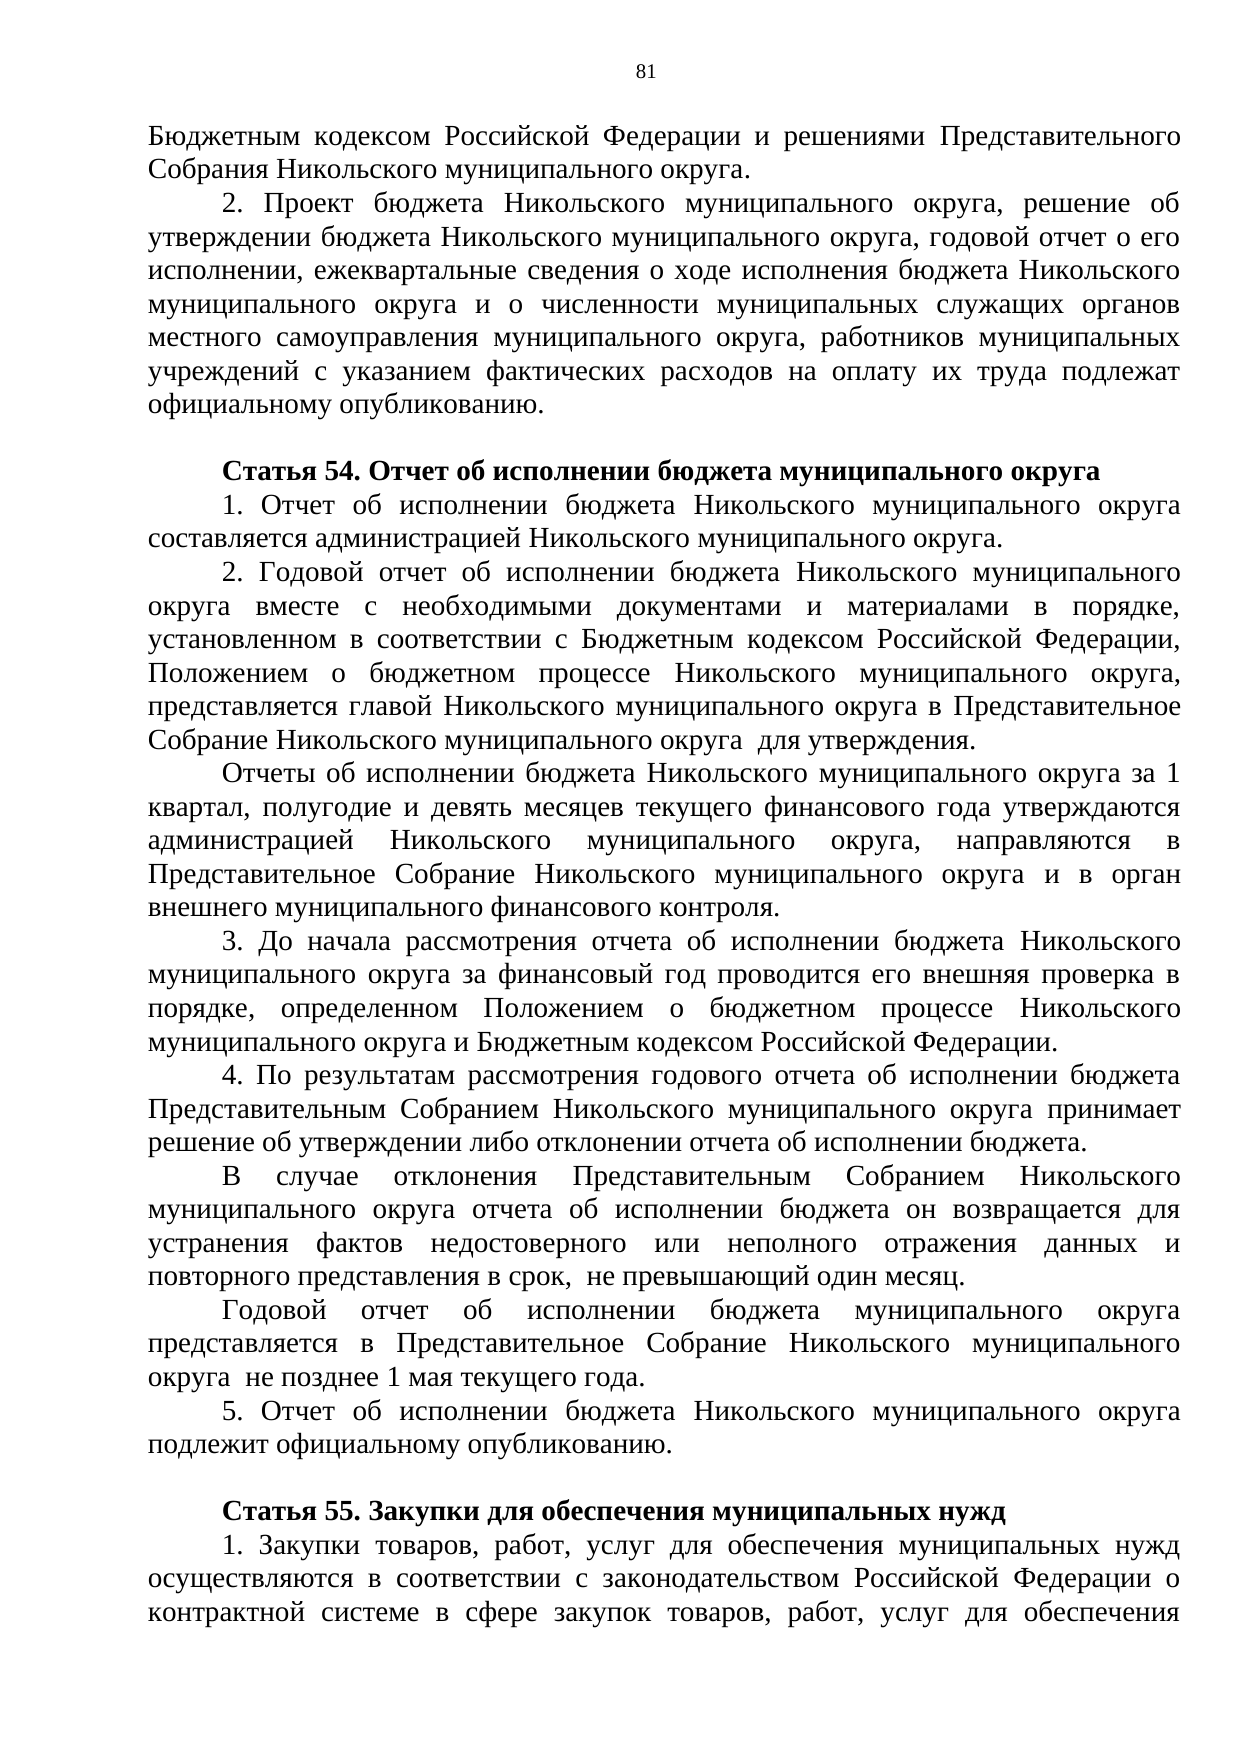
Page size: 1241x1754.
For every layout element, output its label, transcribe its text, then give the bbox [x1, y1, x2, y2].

text Годовой отчет об исполнении бюджета муниципального округа представляется в Представительное Собрание Никольского муниципального округа не позднее 1 мая текущего года. [148, 1292, 1181, 1393]
text 3. До начала рассмотрения отчета об исполнении бюджета Никольского муниципального округа за финансовый год проводится его внешняя проверка в порядке, определенном Положением о бюджетном процессе Никольского муниципального округа и Бюджетным кодексом Российской Федерации. [148, 923, 1181, 1057]
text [148, 118, 1181, 185]
text В случае отклонения Представительным Собранием Никольского муниципального округа отчета об исполнении бюджета он возвращается для устранения фактов недостоверного или неполного отражения данных и повторного представления в срок, не превышающий один месяц. [148, 1158, 1181, 1292]
text Статья 55. Закупки для обеспечения муниципальных нужд [148, 1493, 1181, 1527]
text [148, 1527, 1181, 1627]
text Статья 54. Отчет об исполнении бюджета муниципального округа [148, 453, 1181, 487]
text 1. Отчет об исполнении бюджета Никольского муниципального округа составляется администрацией Никольского муниципального округа. [148, 487, 1181, 554]
text 2. Годовой отчет об исполнении бюджета Никольского муниципального округа вместе с необходимыми документами и материалами в порядке, установленном в соответствии с Бюджетным кодексом Российской Федерации, Положением о бюджетном процессе Никольского муниципального округа, представляется главой Никольского муниципального округа в Представительное Собрание Никольского муниципального округа для утверждения. [148, 554, 1181, 755]
text Отчеты об исполнении бюджета Никольского муниципального округа за 1 квартал, полугодие и девять месяцев текущего финансового года утверждаются администрацией Никольского муниципального округа, направляются в Представительное Собрание Никольского муниципального округа и в орган внешнего муниципального финансового контроля. [148, 755, 1181, 923]
text 2. Проект бюджета Никольского муниципального округа, решение об утверждении бюджета Никольского муниципального округа, годовой отчет о его исполнении, ежеквартальные сведения о ходе исполнения бюджета Никольского муниципального округа и о численности муниципальных служащих органов местного самоуправления муниципального округа, работников муниципальных учреждений с указанием фактических расходов на оплату их труда подлежат официальному опубликованию. [148, 185, 1181, 420]
text 4. По результатам рассмотрения годового отчета об исполнении бюджета Представительным Собранием Никольского муниципального округа принимает решение об утверждении либо отклонении отчета об исполнении бюджета. [148, 1057, 1181, 1158]
text 5. Отчет об исполнении бюджета Никольского муниципального округа подлежит официальному опубликованию. [148, 1393, 1181, 1460]
